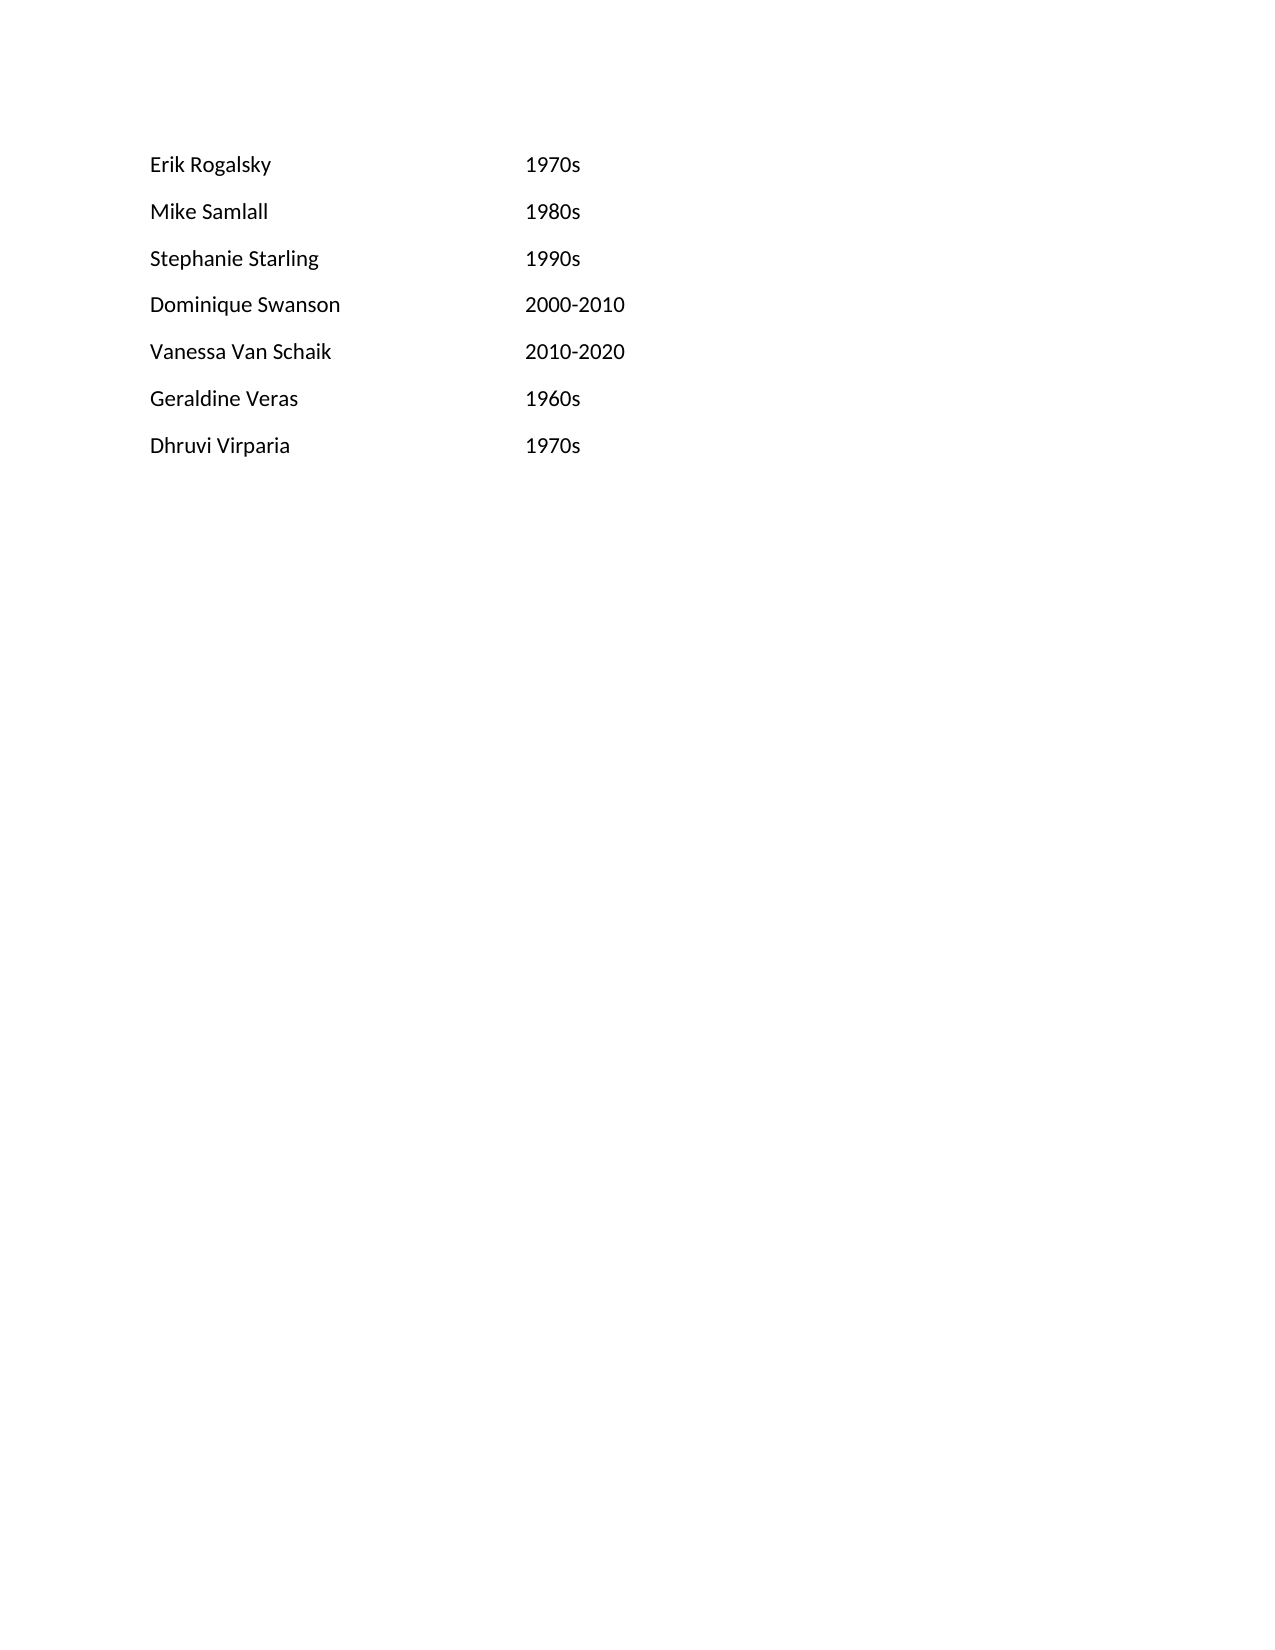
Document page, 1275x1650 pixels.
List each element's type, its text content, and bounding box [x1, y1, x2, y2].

text Erik Rogalsky 1970s [150, 150, 1125, 178]
text Dominique Swanson 2000-2010 [150, 291, 1125, 319]
text Stephanie Starling 1990s [150, 244, 1125, 272]
text Dhruvi Virparia 1970s [150, 431, 1125, 459]
text Vanessa Van Schaik 2010-2020 [150, 337, 1125, 366]
text Mike Samlall 1980s [150, 197, 1125, 225]
text Geraldine Veras 1960s [150, 384, 1125, 412]
